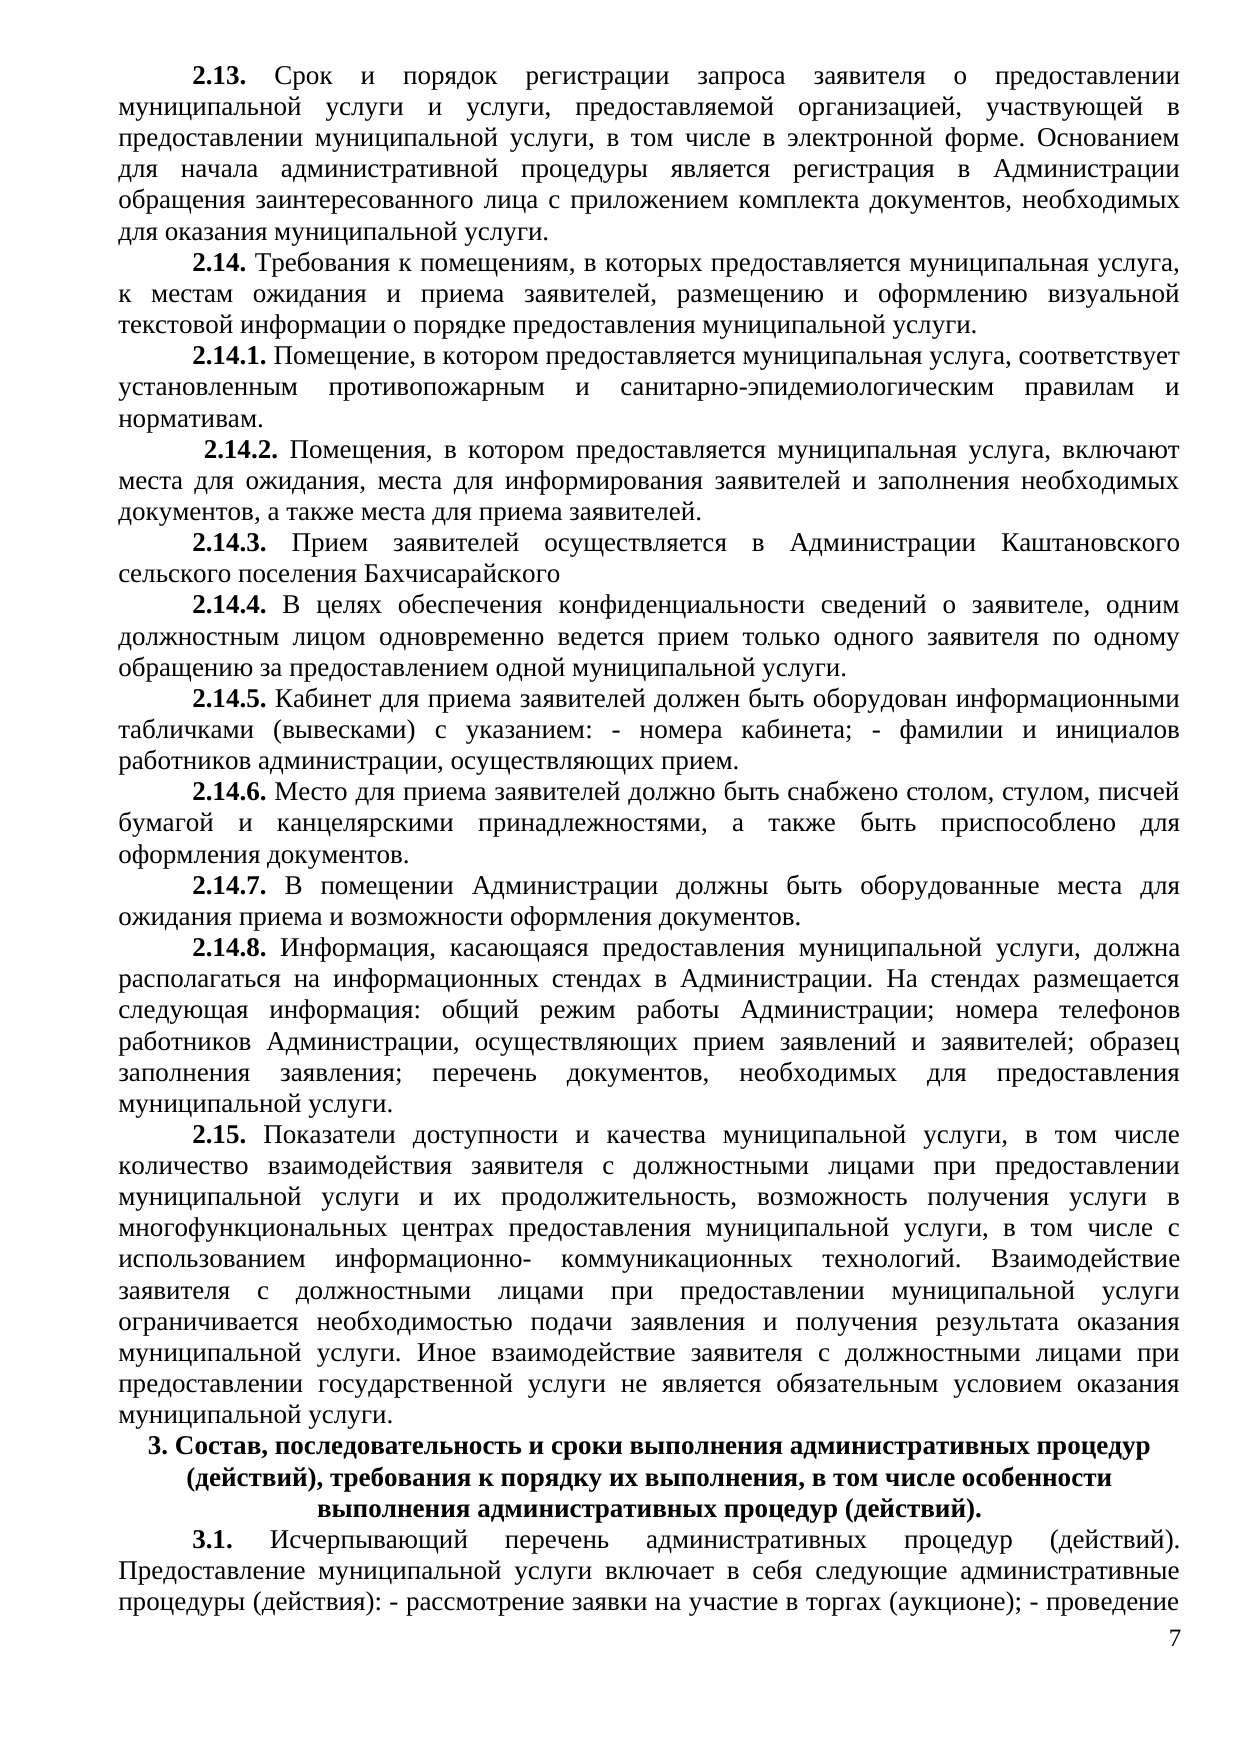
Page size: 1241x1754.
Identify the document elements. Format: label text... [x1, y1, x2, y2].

text 3. Состав, последовательность и сроки выполнения административных процедур (действий), требования к порядку их выполнения, в том числе особенности выполнения административных процедур (действий). [118, 1429, 1181, 1523]
text 2.14.6. Место для приема заявителей должно быть снабжено столом, стулом, писчей бумагой и канцелярскими принадлежностями, а также быть приспособлено для оформления документов. [118, 775, 1181, 869]
text 2.14.5. Кабинет для приема заявителей должен быть оборудован информационными табличками (вывесками) с указанием: - номера кабинета; - фамилии и инициалов работников администрации, осуществляющих прием. [118, 682, 1181, 775]
text 2.14.8. Информация, касающаяся предоставления муниципальной услуги, должна располагаться на информационных стендах в Администрации. На стендах размещается следующая информация: общий режим работы Администрации; номера телефонов работников Администрации, осуществляющих прием заявлений и заявителей; образец заполнения заявления; перечень документов, необходимых для предоставления муниципальной услуги. [118, 931, 1181, 1118]
text 2.14.3. Прием заявителей осуществляется в Администрации Каштановского сельского поселения Бахчисарайского [118, 526, 1181, 588]
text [118, 1523, 1181, 1616]
text 2.14.2. Помещения, в котором предоставляется муниципальная услуга, включают места для ожидания, места для информирования заявителей и заполнения необходимых документов, а также места для приема заявителей. [118, 433, 1181, 526]
text 2.14. Требования к помещениям, в которых предоставляется муниципальная услуга, к местам ожидания и приема заявителей, размещению и оформлению визуальной текстовой информации о порядке предоставления муниципальной услуги. [118, 246, 1181, 339]
text 2.13. Срок и порядок регистрации запроса заявителя о предоставлении муниципальной услуги и услуги, предоставляемой организацией, участвующей в предоставлении муниципальной услуги, в том числе в электронной форме. Основанием для начала административной процедуры является регистрация в Администрации обращения заинтересованного лица с приложением комплекта документов, необходимых для оказания муниципальной услуги. [118, 59, 1181, 246]
text 2.14.1. Помещение, в котором предоставляется муниципальная услуга, соответствует установленным противопожарным и санитарно-эпидемиологическим правилам и нормативам. [118, 339, 1181, 433]
text 2.14.4. В целях обеспечения конфиденциальности сведений о заявителе, одним должностным лицом одновременно ведется прием только одного заявителя по одному обращению за предоставлением одной муниципальной услуги. [118, 588, 1181, 682]
text 2.14.7. В помещении Администрации должны быть оборудованные места для ожидания приема и возможности оформления документов. [118, 869, 1181, 931]
text 2.15. Показатели доступности и качества муниципальной услуги, в том числе количество взаимодействия заявителя с должностными лицами при предоставлении муниципальной услуги и их продолжительность, возможность получения услуги в многофункциональных центрах предоставления муниципальной услуги, в том числе с использованием информационно- коммуникационных технологий. Взаимодействие заявителя с должностными лицами при предоставлении муниципальной услуги ограничивается необходимостью подачи заявления и получения результата оказания муниципальной услуги. Иное взаимодействие заявителя с должностными лицами при предоставлении государственной услуги не является обязательным условием оказания муниципальной услуги. [118, 1118, 1181, 1429]
